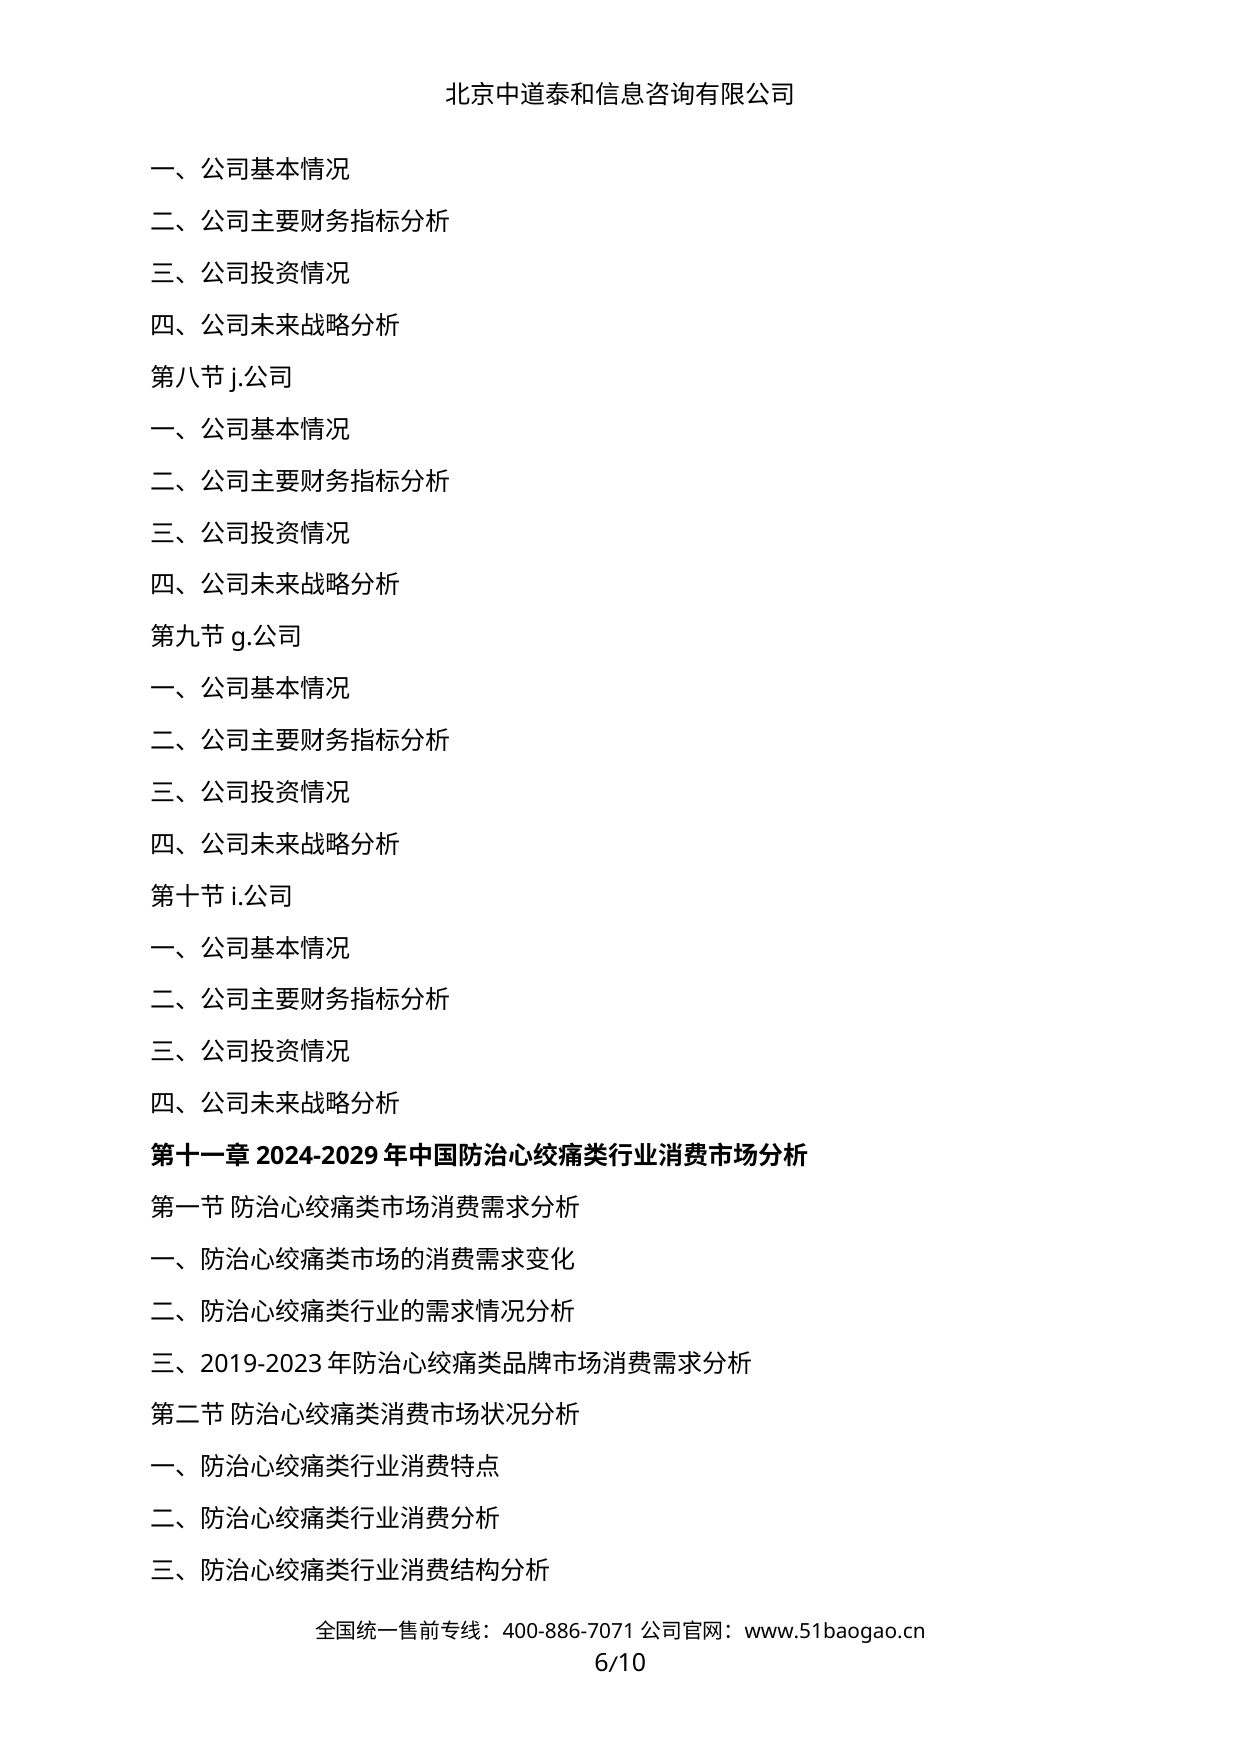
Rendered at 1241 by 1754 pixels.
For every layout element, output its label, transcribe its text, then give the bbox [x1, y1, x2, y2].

text 第一节 防治心绞痛类市场消费需求分析 [150, 1187, 1090, 1224]
text 三、公司投资情况 [150, 513, 1090, 549]
text 三、公司投资情况 [150, 1032, 1090, 1068]
text 二、防治心绞痛类行业消费分析 [150, 1499, 1090, 1535]
text 二、公司主要财务指标分析 [150, 461, 1090, 497]
text 一、防治心绞痛类市场的消费需求变化 [150, 1239, 1090, 1276]
text 第十节 i.公司 [150, 876, 1090, 912]
text 第八节 j.公司 [150, 357, 1090, 394]
text 一、公司基本情况 [150, 669, 1090, 705]
text 一、公司基本情况 [150, 409, 1090, 446]
text 四、公司未来战略分析 [150, 1084, 1090, 1120]
text 一、公司基本情况 [150, 928, 1090, 964]
text 四、公司未来战略分析 [150, 565, 1090, 601]
text 四、公司未来战略分析 [150, 824, 1090, 861]
text 二、公司主要财务指标分析 [150, 721, 1090, 757]
text 二、公司主要财务指标分析 [150, 980, 1090, 1016]
text 三、防治心绞痛类行业消费结构分析 [150, 1551, 1090, 1587]
text 三、公司投资情况 [150, 772, 1090, 809]
text 二、公司主要财务指标分析 [150, 202, 1090, 238]
text 第九节 g.公司 [150, 617, 1090, 653]
text 一、防治心绞痛类行业消费特点 [150, 1447, 1090, 1483]
text 二、防治心绞痛类行业的需求情况分析 [150, 1291, 1090, 1327]
text 一、公司基本情况 [150, 150, 1090, 186]
text 三、2019-2023年防治心绞痛类品牌市场消费需求分析 [150, 1343, 1090, 1379]
text 三、公司投资情况 [150, 254, 1090, 290]
text 第二节 防治心绞痛类消费市场状况分析 [150, 1395, 1090, 1431]
text 四、公司未来战略分析 [150, 306, 1090, 342]
text 第十一章 2024-2029年中国防治心绞痛类行业消费市场分析 [150, 1136, 1090, 1172]
